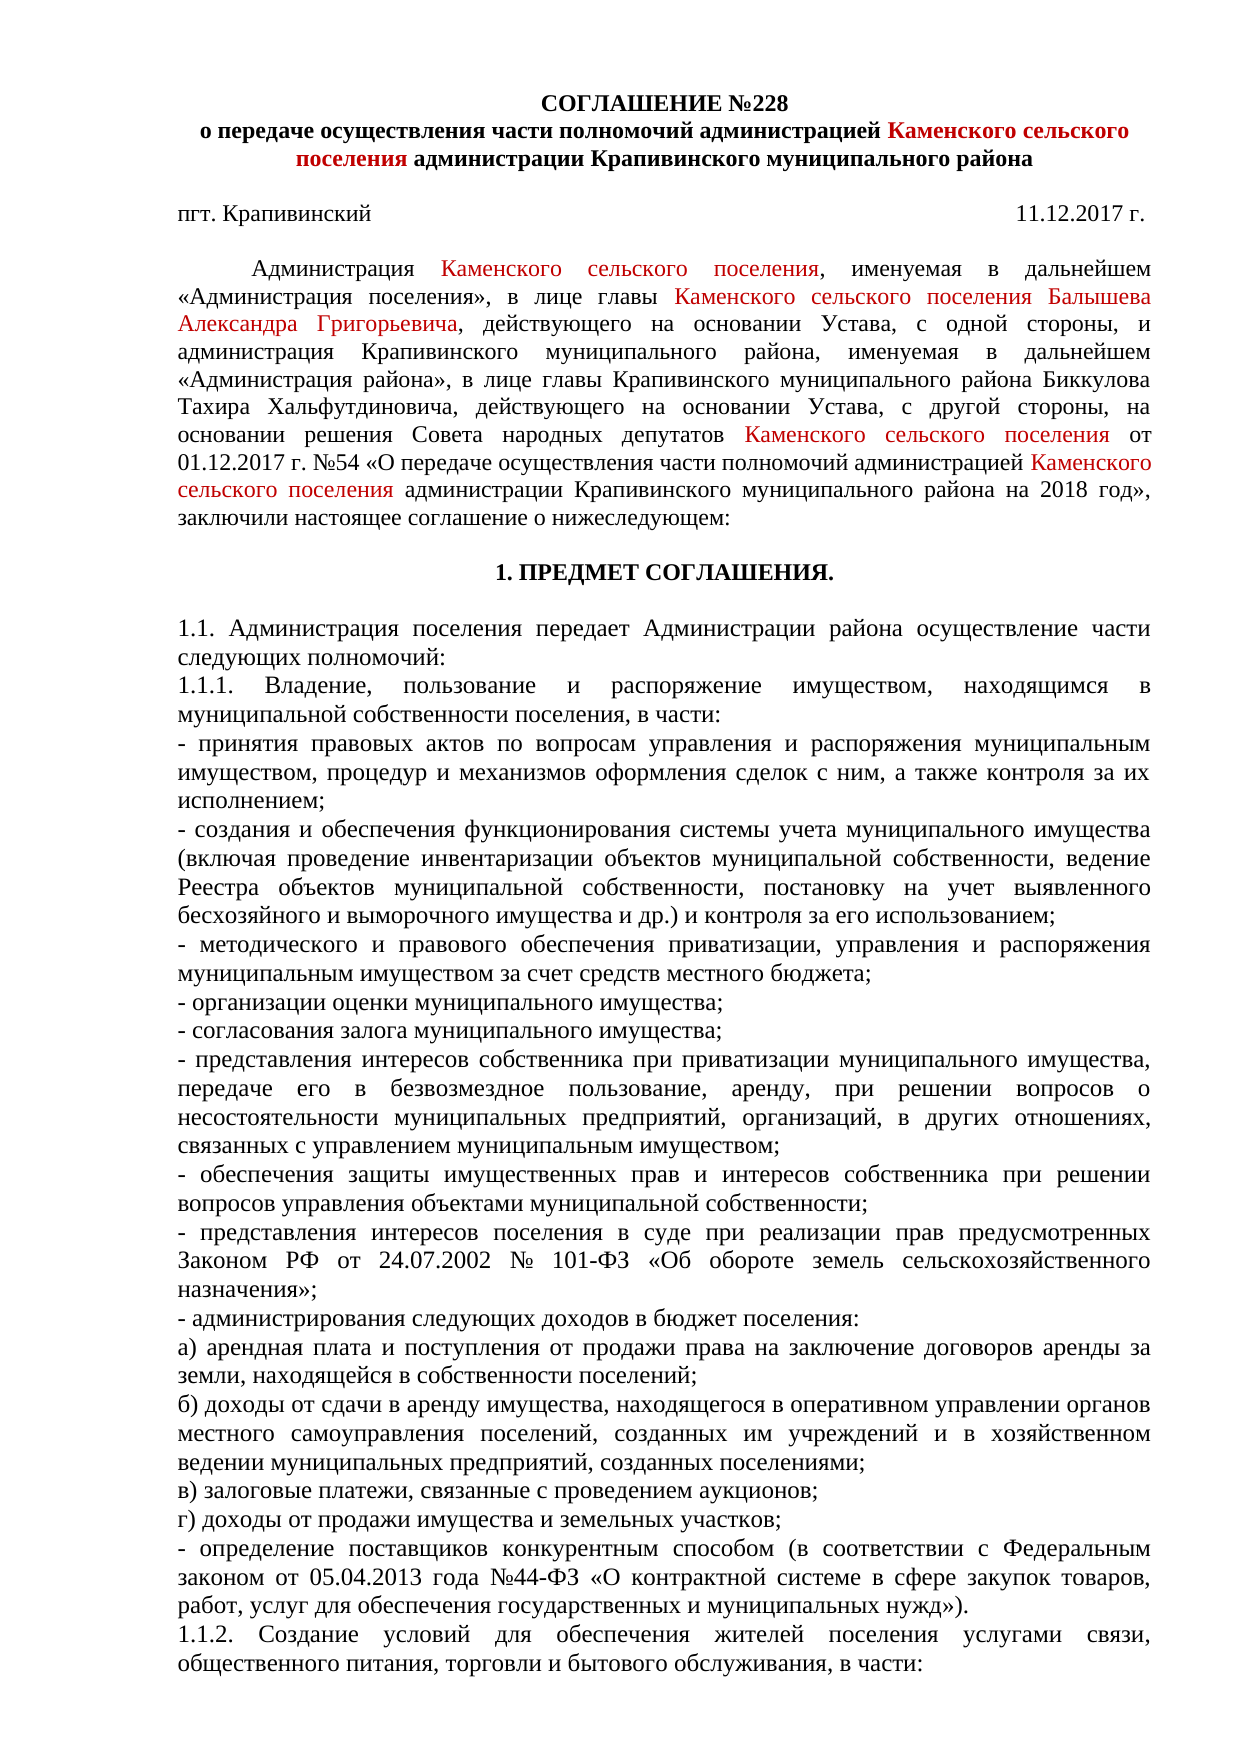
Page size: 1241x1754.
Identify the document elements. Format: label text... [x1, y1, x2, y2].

text - обеспечения защиты имущественных прав и интересов собственника при решении вопросов управления объектами муниципальной собственности; [177, 1159, 1152, 1217]
text г) доходы от продажи имущества и земельных участков; [177, 1504, 1152, 1533]
text - принятия правовых актов по вопросам управления и распоряжения муниципальным имуществом, процедур и механизмов оформления сделок с ним, а также контроля за их исполнением; [177, 728, 1152, 814]
text 1.1. Администрация поселения передает Администрации района осуществление части следующих полномочий: [177, 613, 1152, 671]
text СОГЛАШЕНИЕ №228 [177, 89, 1152, 116]
text - согласования залога муниципального имущества; [177, 1016, 1152, 1044]
text 1.1.1. Владение, пользование и распоряжение имуществом, находящимся в муниципальной собственности поселения, в части: [177, 671, 1152, 728]
text в) залоговые платежи, связанные с проведением аукционов; [177, 1476, 1152, 1504]
text - представления интересов собственника при приватизации муниципального имущества, передаче его в безвозмездное пользование, аренду, при решении вопросов о несостоятельности муниципальных предприятий, организаций, в других отношениях, связанных с управлением муниципальным имуществом; [177, 1044, 1152, 1159]
text о передаче осуществления части полномочий администрацией Каменского сельского поселения администрации Крапивинского муниципального района [177, 116, 1152, 171]
text - создания и обеспечения функционирования системы учета муниципального имущества (включая проведение инвентаризации объектов муниципальной собственности, ведение Реестра объектов муниципальной собственности, постановку на учет выявленного бесхозяйного и выморочного имущества и др.) и контроля за его использованием; [177, 814, 1152, 929]
text 1. ПРЕДМЕТ СОГЛАШЕНИЯ. [177, 558, 1152, 586]
text - представления интересов поселения в суде при реализации прав предусмотренных Законом РФ от 24.07.2002 № 101-ФЗ «Об обороте земель сельскохозяйственного назначения»; [177, 1217, 1152, 1303]
text - методического и правового обеспечения приватизации, управления и распоряжения муниципальным имуществом за счет средств местного бюджета; [177, 929, 1152, 987]
text - администрирования следующих доходов в бюджет поселения: [177, 1303, 1152, 1332]
text 1.1.2. Создание условий для обеспечения жителей поселения услугами связи, общественного питания, торговли и бытового обслуживания, в части: [177, 1619, 1152, 1677]
text - организации оценки муниципального имущества; [177, 987, 1152, 1016]
text а) арендная плата и поступления от продажи права на заключение договоров аренды за земли, находящейся в собственности поселений; [177, 1332, 1152, 1389]
text б) доходы от сдачи в аренду имущества, находящегося в оперативном управлении органов местного самоуправления поселений, созданных им учреждений и в хозяйственном ведении муниципальных предприятий, созданных поселениями; [177, 1389, 1152, 1476]
text пгт. Крапивинский 11.12.2017 г. [177, 199, 1152, 227]
text Администрация Каменского сельского поселения, именуемая в дальнейшем «Администрация поселения», в лице главы Каменского сельского поселения Балышева Александра Григорьевича, действующего на основании Устава, с одной стороны, и администрация Крапивинского муниципального района, именуемая в дальнейшем «Администрация района», в лице главы Крапивинского муниципального района Биккулова Тахира Хальфутдиновича, действующего на основании Устава, с другой стороны, на основании решения Совета народных депутатов Каменского сельского поселения от 01.12.2017 г. №54 «О передаче осуществления части полномочий администрацией Каменского сельского поселения администрации Крапивинского муниципального района на 2018 год», заключили настоящее соглашение о нижеследующем: [177, 254, 1152, 530]
